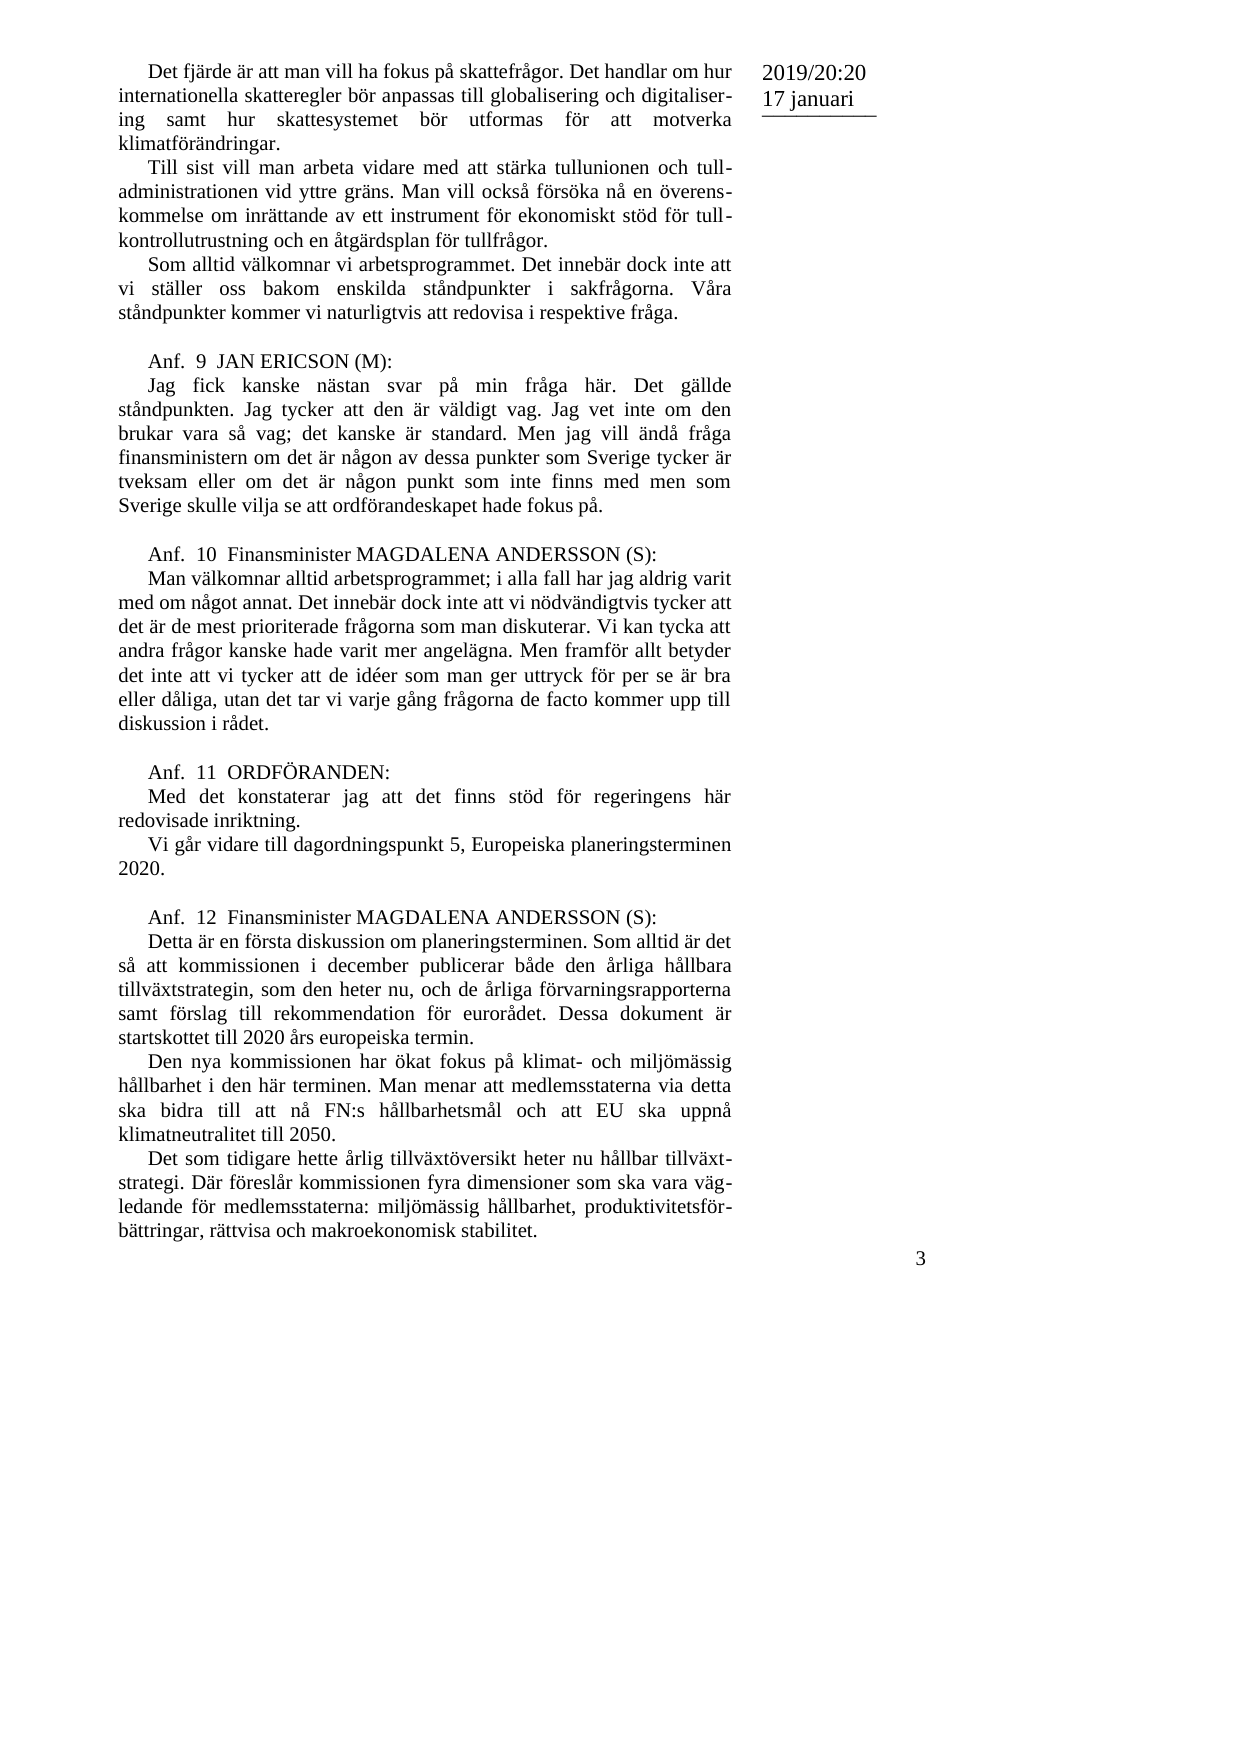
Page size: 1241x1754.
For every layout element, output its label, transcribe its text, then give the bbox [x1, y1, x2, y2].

text Med det konstaterar jag att det finns stöd för regeringens här redovisade inriktning. [118, 784, 732, 832]
text Vi går vidare till dagordningspunkt 5, Europeiska planeringsterminen 2020. [118, 832, 732, 880]
text Detta är en första diskussion om planeringsterminen. Som alltid är det så att kommissionen i december publicerar både den årliga hållbara tillväxtstrategin, som den heter nu, och de årliga förvarningsrapporterna samt förslag till rekommendation för eurorådet. Dessa dokument är startskottet till 2020 års europeiska termin. [118, 929, 732, 1049]
subtitle Anf. 9 JAN ERICSON (M): [148, 349, 732, 373]
text Det fjärde är att man vill ha fokus på skattefrågor. Det handlar om hur internationella skatteregler bör anpassas till globalisering och digitalisering samt hur skattesystemet bör utformas för att motverka klimatförändringar. [118, 59, 732, 155]
text Det som tidigare hette årlig tillväxtöversikt heter nu hållbar tillväxtstrategi. Där föreslår kommissionen fyra dimensioner som ska vara vägledande för medlemsstaterna: miljömässig hållbarhet, produktivitetsförbättringar, rättvisa och makroekonomisk stabilitet. [118, 1146, 732, 1242]
text Till sist vill man arbeta vidare med att stärka tullunionen och tulladministrationen vid yttre gräns. Man vill också försöka nå en överenskommelse om inrättande av ett instrument för ekonomiskt stöd för tullkontrollutrustning och en åtgärdsplan för tullfrågor. [118, 155, 732, 252]
text Som alltid välkomnar vi arbetsprogrammet. Det innebär dock inte att vi ställer oss bakom enskilda ståndpunkter i sakfrågorna. Våra ståndpunkter kommer vi naturligtvis att redovisa i respektive fråga. [118, 252, 732, 324]
text Jag fick kanske nästan svar på min fråga här. Det gällde ståndpunkten. Jag tycker att den är väldigt vag. Jag vet inte om den brukar vara så vag; det kanske är standard. Men jag vill ändå fråga finansministern om det är någon av dessa punkter som Sverige tycker är tveksam eller om det är någon punkt som inte finns med men som Sverige skulle vilja se att ordförandeskapet hade fokus på. [118, 373, 732, 517]
subtitle Anf. 11 ORDFÖRANDEN: [148, 760, 732, 784]
subtitle Anf. 12 Finansminister MAGDALENA ANDERSSON (S): [148, 905, 732, 929]
text Man välkomnar alltid arbetsprogrammet; i alla fall har jag aldrig varit med om något annat. Det innebär dock inte att vi nödvändigtvis tycker att det är de mest prioriterade frågorna som man diskuterar. Vi kan tycka att andra frågor kanske hade varit mer angelägna. Men framför allt betyder det inte att vi tycker att de idéer som man ger uttryck för per se är bra eller dåliga, utan det tar vi varje gång frågorna de facto kommer upp till diskussion i rådet. [118, 566, 732, 735]
subtitle Anf. 10 Finansminister MAGDALENA ANDERSSON (S): [148, 542, 732, 566]
text Den nya kommissionen har ökat fokus på klimat- och miljömässig hållbarhet i den här terminen. Man menar att medlemsstaterna via detta ska bidra till att nå FN:s hållbarhetsmål och att EU ska uppnå klimatneutralitet till 2050. [118, 1049, 732, 1146]
